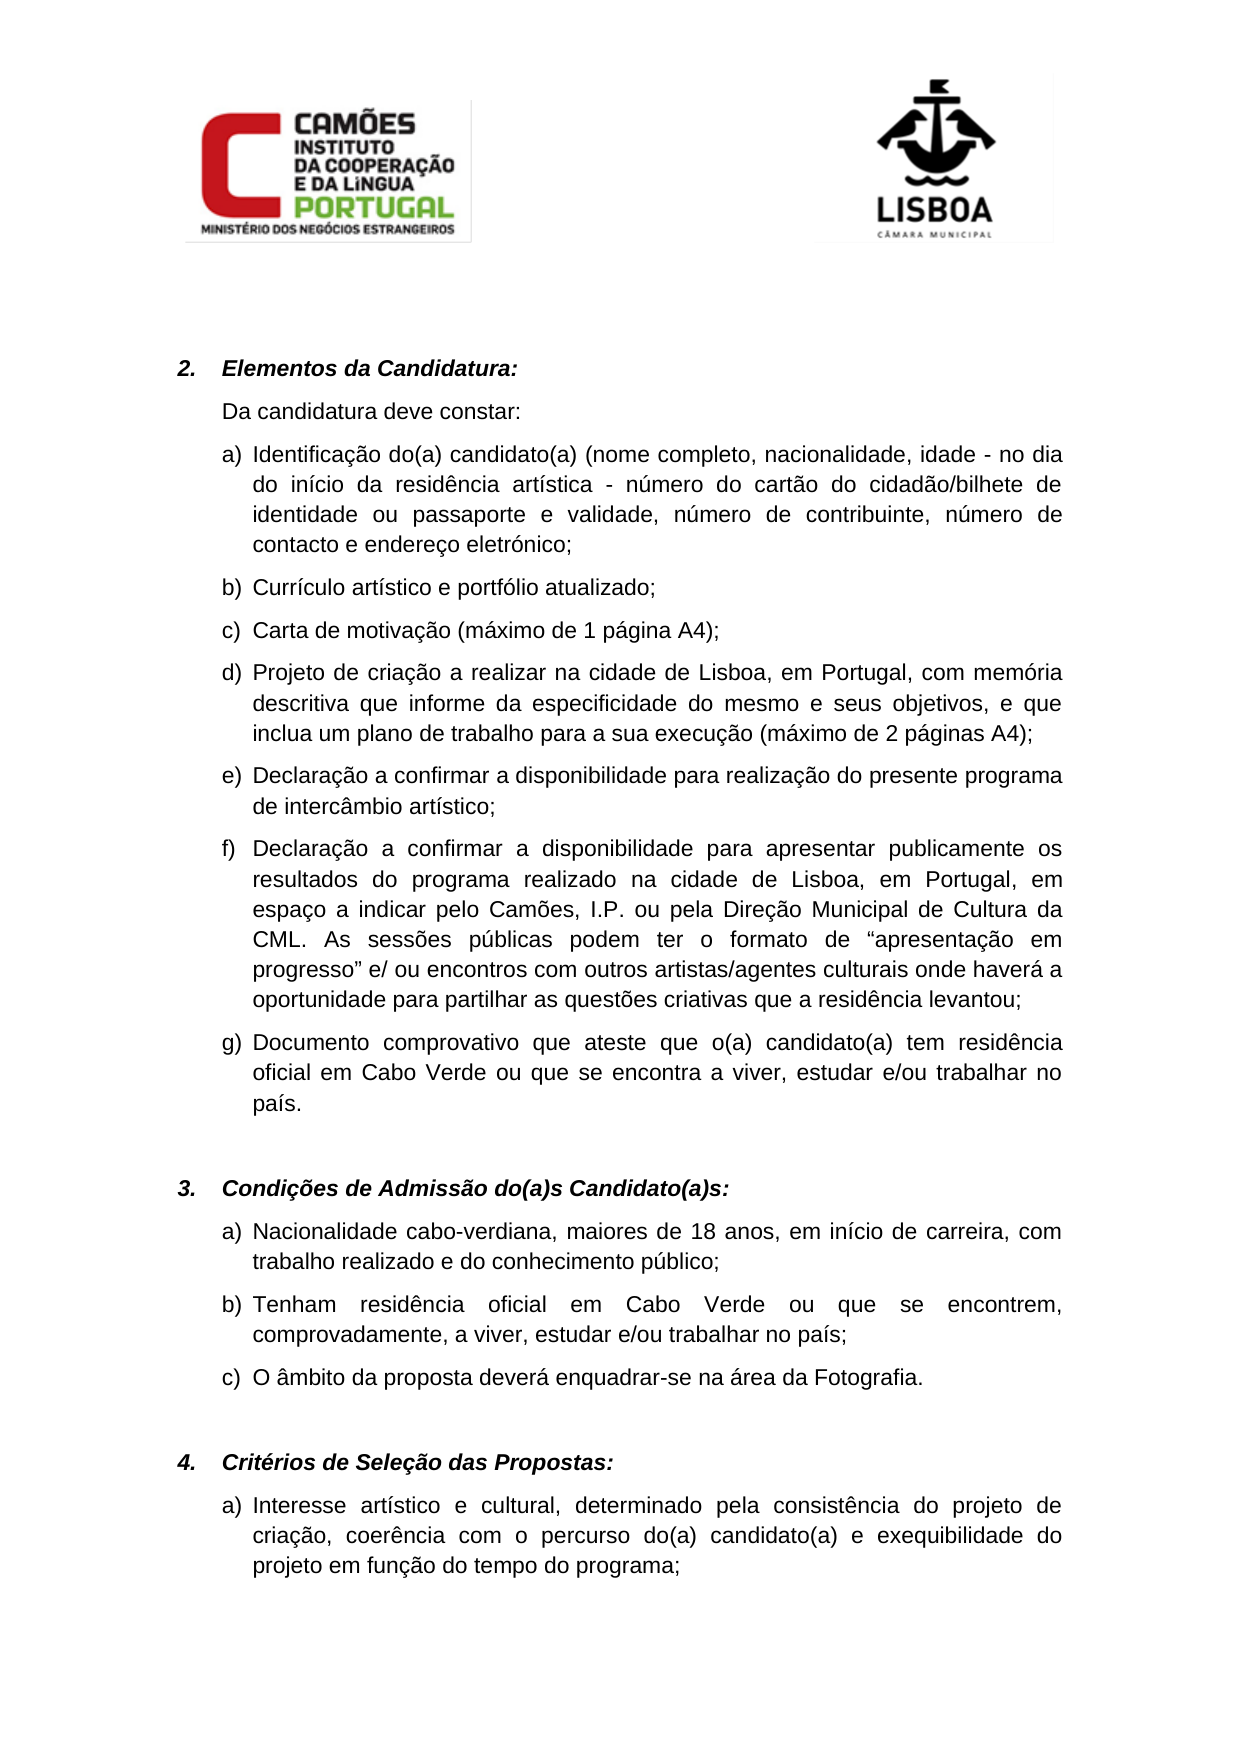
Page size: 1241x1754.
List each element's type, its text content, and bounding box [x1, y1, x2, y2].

list Tenham residência oficial em Cabo Verde ou que se encontrem, comprovadamente, a viver, estudar e/ou trabalhar no país; [222, 1291, 1063, 1347]
list Identificação do(a) candidato(a) (nome completo, nacionalidade, idade - no dia do início da residência artística - número do cartão do cidadão/bilhete de identidade ou passaporte e validade, número de contribuinte, número de contacto e endereço eletrónico; [222, 441, 1063, 558]
list Elementos da Candidatura: [177, 355, 1063, 382]
list Interesse artístico e cultural, determinado pela consistência do projeto de criação, coerência com o percurso do(a) candidato(a) e exequibilidade do projeto em função do tempo do programa; [222, 1492, 1063, 1578]
list Carta de motivação (máximo de 1 página A4); [222, 617, 1063, 643]
list Nacionalidade cabo-verdiana, maiores de 18 anos, em início de carreira, com trabalho realizado e do conhecimento público; [222, 1218, 1063, 1274]
picture [814, 73, 1055, 244]
text Da candidatura deve constar: [177, 398, 1063, 424]
picture [185, 100, 473, 244]
list Currículo artístico e portfólio atualizado; [222, 574, 1063, 600]
list Documento comprovativo que ateste que o(a) candidato(a) tem residência oficial em Cabo Verde ou que se encontra a viver, estudar e/ou trabalhar no país. [222, 1029, 1063, 1116]
list O âmbito da proposta deverá enquadrar-se na área da Fotografia. [222, 1363, 1063, 1390]
list Critérios de Seleção das Propostas: [177, 1449, 1063, 1475]
list Condições de Admissão do(a)s Candidato(a)s: [177, 1175, 1063, 1201]
list Projeto de criação a realizar na cidade de Lisboa, em Portugal, com memória descritiva que informe da especificidade do mesmo e seus objetivos, e que inclua um plano de trabalho para a sua execução (máximo de 2 páginas A4); [222, 659, 1063, 746]
list Declaração a confirmar a disponibilidade para realização do presente programa de intercâmbio artístico; [222, 762, 1063, 819]
list Declaração a confirmar a disponibilidade para apresentar publicamente os resultados do programa realizado na cidade de Lisboa, em Portugal, em espaço a indicar pelo Camões, I.P. ou pela Direção Municipal de Cultura da CML. As sessões públicas podem ter o formato de “apresentação em progresso” e/ ou encontros com outros artistas/agentes culturais onde haverá a oportunidade para partilhar as questões criativas que a residência levantou; [222, 835, 1063, 1013]
